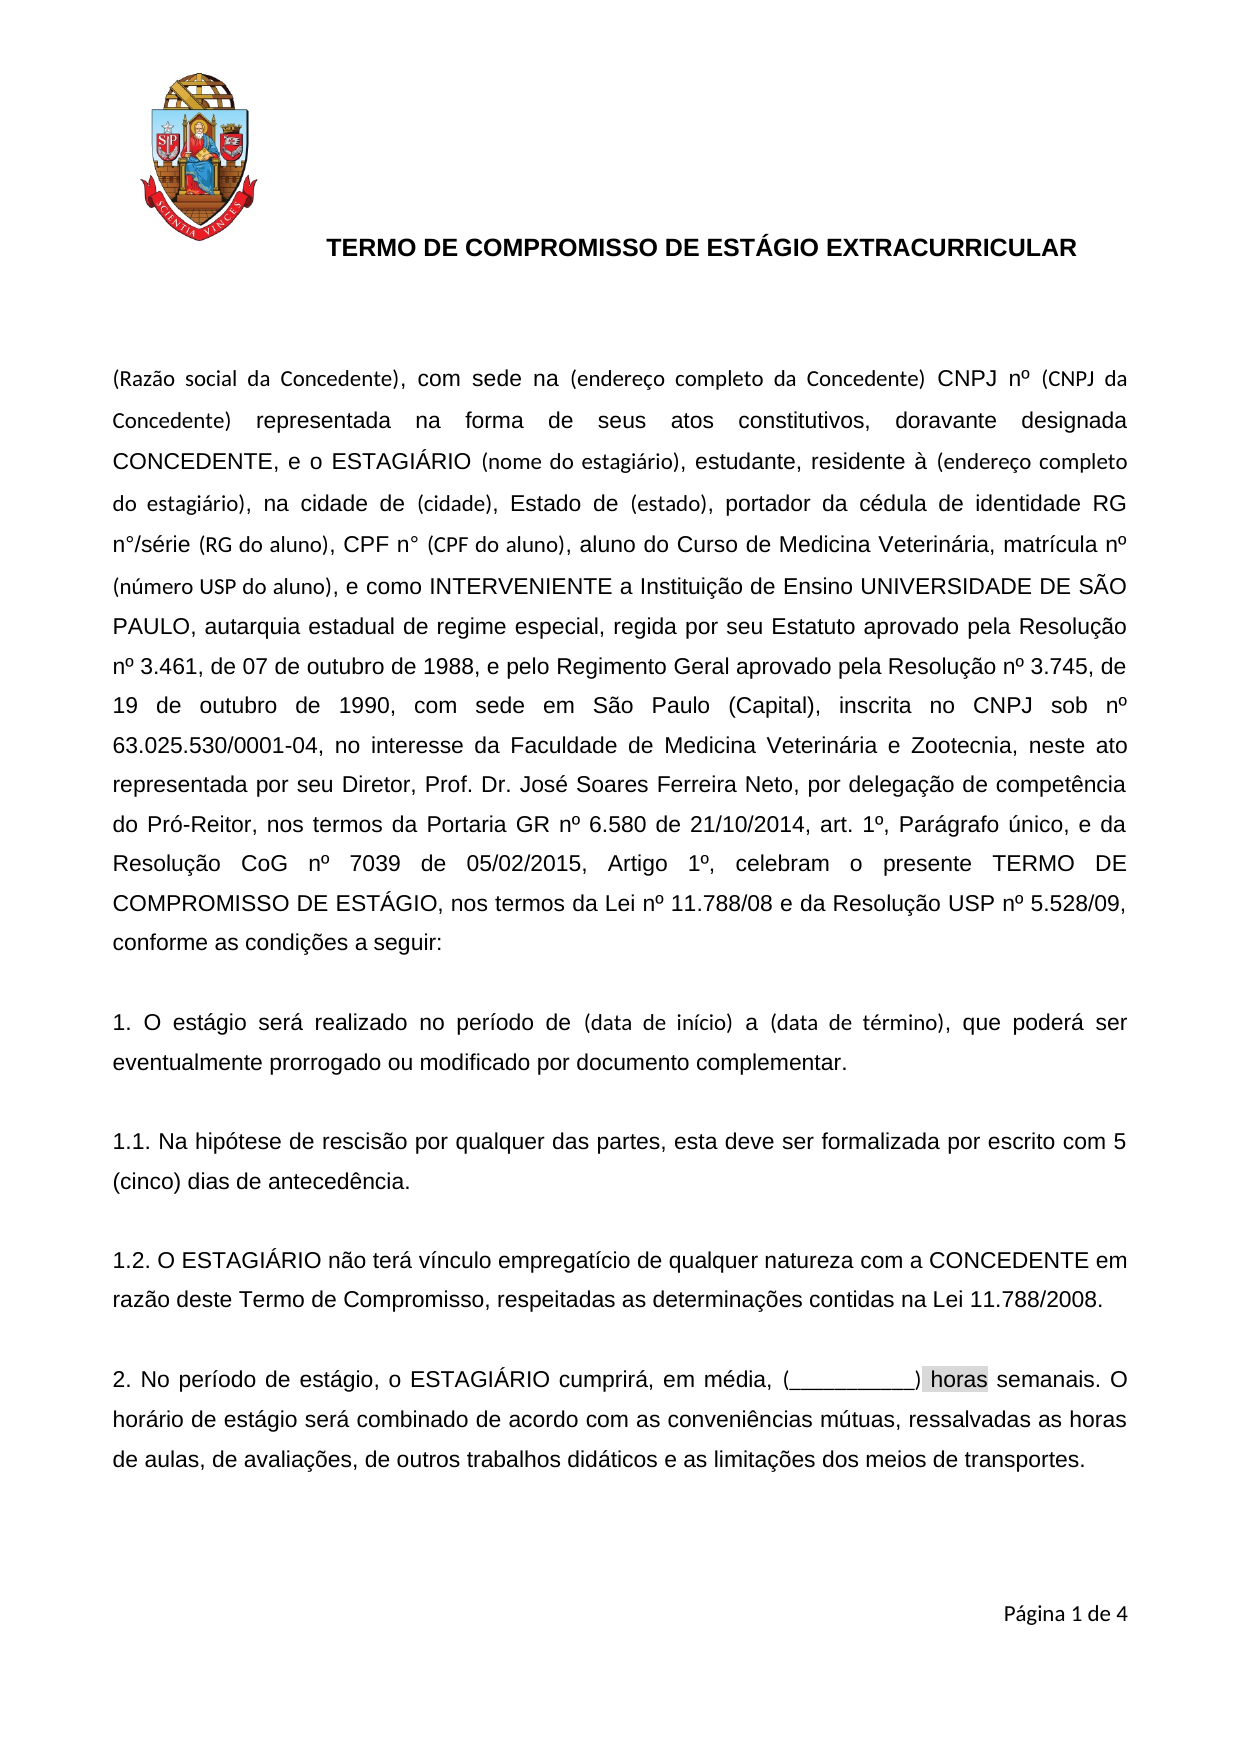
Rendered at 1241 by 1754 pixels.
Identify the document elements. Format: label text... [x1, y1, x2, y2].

text TERMO DE COMPROMISSO DE ESTÁGIO EXTRACURRICULAR [112, 233, 1128, 262]
picture [140, 73, 258, 233]
text 2. No período de estágio, o ESTAGIÁRIO cumprirá, em média, horas semanais. O horário de estágio será combinado de acordo com as conveniências mútuas, ressalvadas as horas de aulas, de avaliações, de outros trabalhos didáticos e as limitações dos meios de transportes. [112, 1326, 1128, 1472]
text 1. O estágio será realizado no período de a , que poderá ser eventualmente prorrogado ou modificado por documento complementar. [112, 968, 1128, 1076]
text , com sede na CNPJ nº representada na forma de seus atos constitutivos, doravante designada CONCEDENTE, e o ESTAGIÁRIO , estudante, residente à , na cidade de , Estado de , portador da cédula de identidade RG n°/série , CPF n° , aluno do Curso de Medicina Veterinária, matrícula nº , e como INTERVENIENTE a Instituição de Ensino UNIVERSIDADE DE SÃO PAULO, autarquia estadual de regime especial, regida por seu Estatuto aprovado pela Resolução nº 3.461, de 07 de outubro de 1988, e pelo Regimento Geral aprovado pela Resolução nº 3.745, de 19 de outubro de 1990, com sede em São Paulo (Capital), inscrita no CNPJ sob nº 63.025.530/0001-04, no interesse da Faculdade de Medicina Veterinária e Zootecnia, neste ato representada por seu Diretor, Prof. Dr. José Soares Ferreira Neto, por delegação de competência do Pró-Reitor, nos termos da Portaria GR nº 6.580 de 21/10/2014, art. 1º, Parágrafo único, e da Resolução CoG nº 7039 de 05/02/2015, Artigo 1º, celebram o presente TERMO DE COMPROMISSO DE ESTÁGIO, nos termos da Lei nº 11.788/08 e da Resolução USP nº 5.528/09, conforme as condições a seguir: [112, 364, 1128, 955]
text 1.1. Na hipótese de rescisão por qualquer das partes, esta deve ser formalizada por escrito com 5 (cinco) dias de antecedência. [112, 1089, 1128, 1194]
text 1.2. O ESTAGIÁRIO não terá vínculo empregatício de qualquer natureza com a CONCEDENTE em razão deste Termo de Compromisso, respeitadas as determinações contidas na Lei 11.788/2008. [112, 1207, 1128, 1312]
